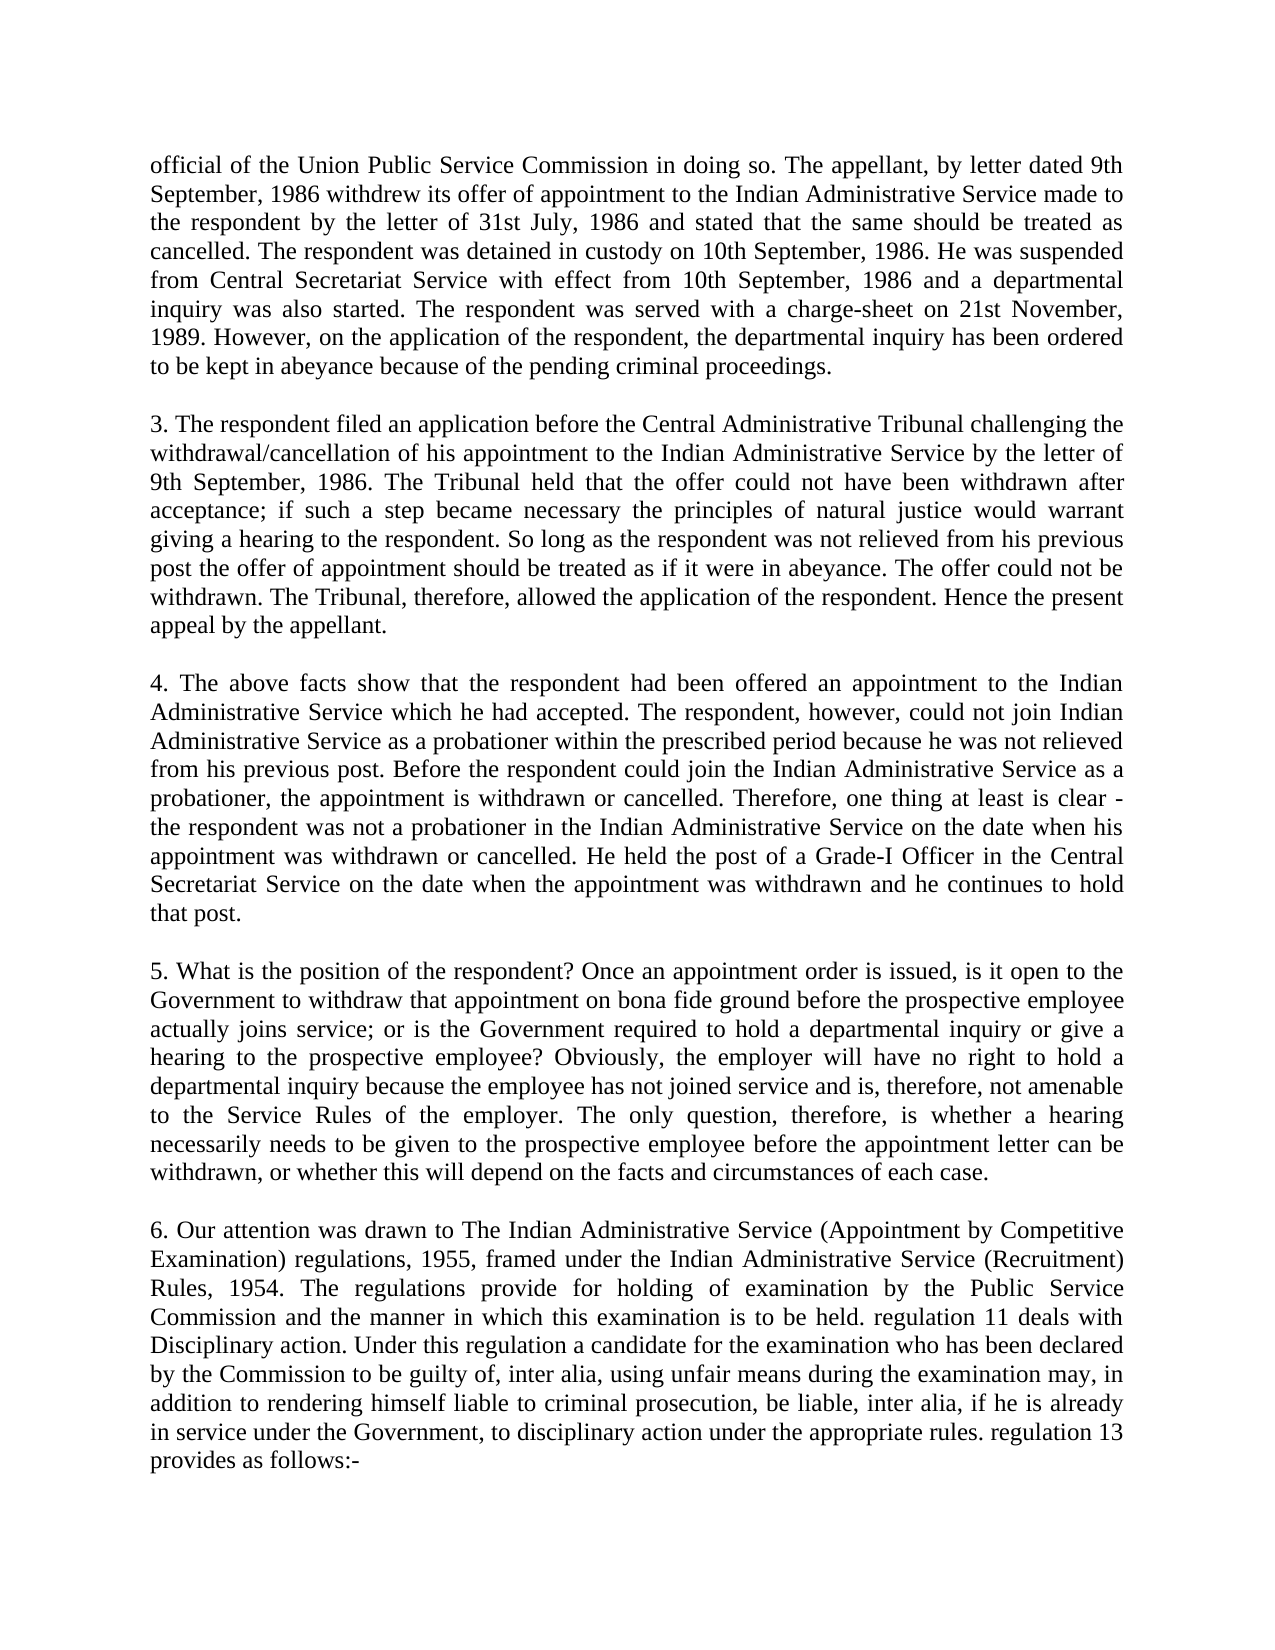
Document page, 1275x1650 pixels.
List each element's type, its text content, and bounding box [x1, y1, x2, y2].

text 3. The respondent filed an application before the Central Administrative Tribunal challenging the withdrawal/cancellation of his appointment to the Indian Administrative Service by the letter of 9th September, 1986. The Tribunal held that the offer could not have been withdrawn after acceptance; if such a step became necessary the principles of natural justice would warrant giving a hearing to the respondent. So long as the respondent was not relieved from his previous post the offer of appointment should be treated as if it were in abeyance. The offer could not be withdrawn. The Tribunal, therefore, allowed the application of the respondent. Hence the present appeal by the appellant. [150, 409, 1125, 639]
text 4. The above facts show that the respondent had been offered an appointment to the Indian Administrative Service which he had accepted. The respondent, however, could not join Indian Administrative Service as a probationer within the prescribed period because he was not relieved from his previous post. Before the respondent could join the Indian Administrative Service as a probationer, the appointment is withdrawn or cancelled. Therefore, one thing at least is clear - the respondent was not a probationer in the Indian Administrative Service on the date when his appointment was withdrawn or cancelled. He held the post of a Grade-I Officer in the Central Secretariat Service on the date when the appointment was withdrawn and he continues to hold that post. [150, 668, 1125, 927]
text 5. What is the position of the respondent? Once an appointment order is issued, is it open to the Government to withdraw that appointment on bona fide ground before the prospective employee actually joins service; or is the Government required to hold a departmental inquiry or give a hearing to the prospective employee? Obviously, the employer will have no right to hold a departmental inquiry because the employee has not joined service and is, therefore, not amenable to the Service Rules of the employer. The only question, therefore, is whether a hearing necessarily needs to be given to the prospective employee before the appointment letter can be withdrawn, or whether this will depend on the facts and circumstances of each case. [150, 956, 1125, 1186]
text 6. Our attention was drawn to The Indian Administrative Service (Appointment by Competitive Examination) regulations, 1955, framed under the Indian Administrative Service (Recruitment) Rules, 1954. The regulations provide for holding of examination by the Public Service Commission and the manner in which this examination is to be held. regulation 11 deals with Disciplinary action. Under this regulation a candidate for the examination who has been declared by the Commission to be guilty of, inter alia, using unfair means during the examination may, in addition to rendering himself liable to criminal prosecution, be liable, inter alia, if he is already in service under the Government, to disciplinary action under the appropriate rules. regulation 13 provides as follows:- [150, 1215, 1125, 1474]
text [150, 150, 1125, 380]
